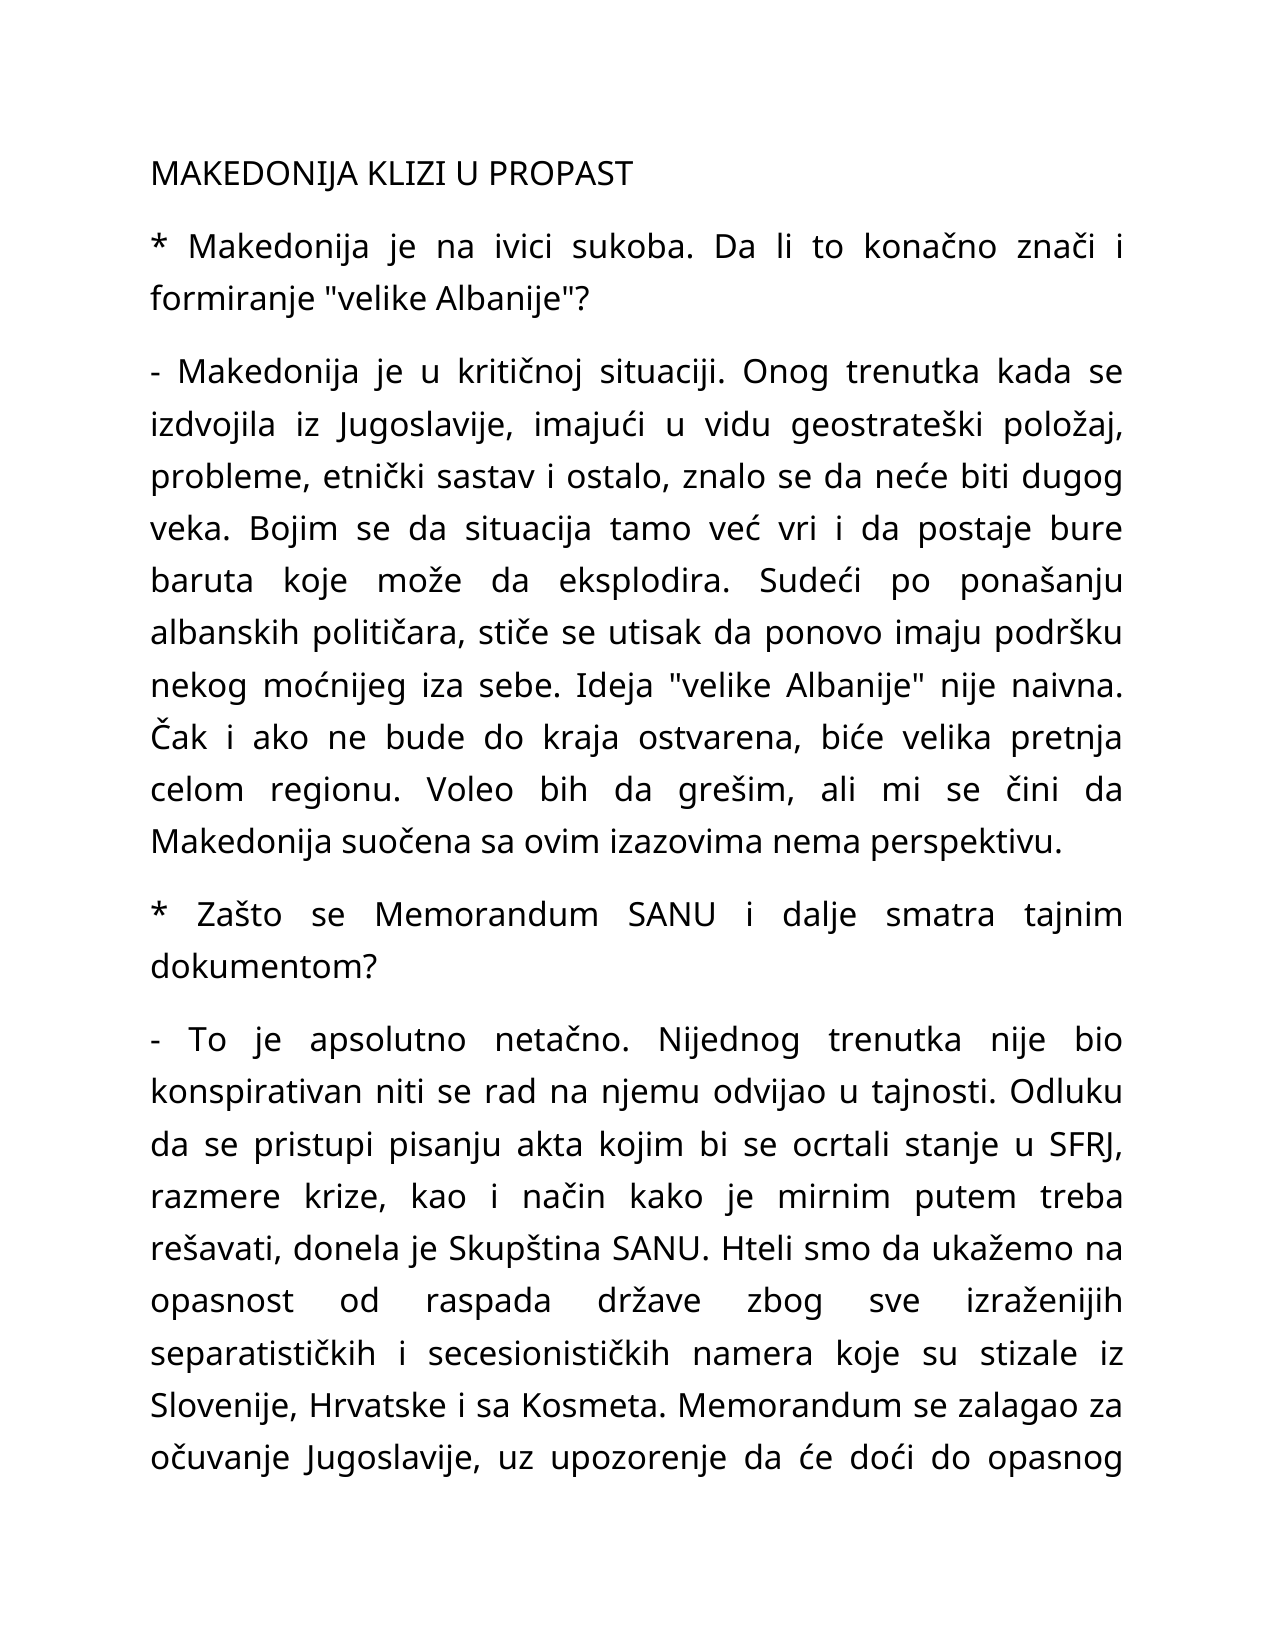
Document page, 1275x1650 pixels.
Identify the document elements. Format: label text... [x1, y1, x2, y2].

text * Makedonija je na ivici sukoba. Da li to konačno znači i formiranje "velike Albanije"? [150, 223, 1125, 321]
text MAKEDONIJA KLIZI U PROPAST [150, 150, 1125, 195]
text * Zašto se Memorandum SANU i dalje smatra tajnim dokumentom? [150, 891, 1125, 988]
text - Makedonija je u kritičnoj situaciji. Onog trenutka kada se izdvojila iz Jugoslavije, imajući u vidu geostrateški položaj, probleme, etnički sastav i ostalo, znalo se da neće biti dugog veka. Bojim se da situacija tamo već vri i da postaje bure baruta koje može da eksplodira. Sudeći po ponašanju albanskih političara, stiče se utisak da ponovo imaju podršku nekog moćnijeg iza sebe. Ideja "velike Albanije" nije naivna. Čak i ako ne bude do kraja ostvarena, biće velika pretnja celom regionu. Voleo bih da grešim, ali mi se čini da Makedonija suočena sa ovim izazovima nema perspektivu. [150, 348, 1125, 863]
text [150, 1016, 1125, 1479]
